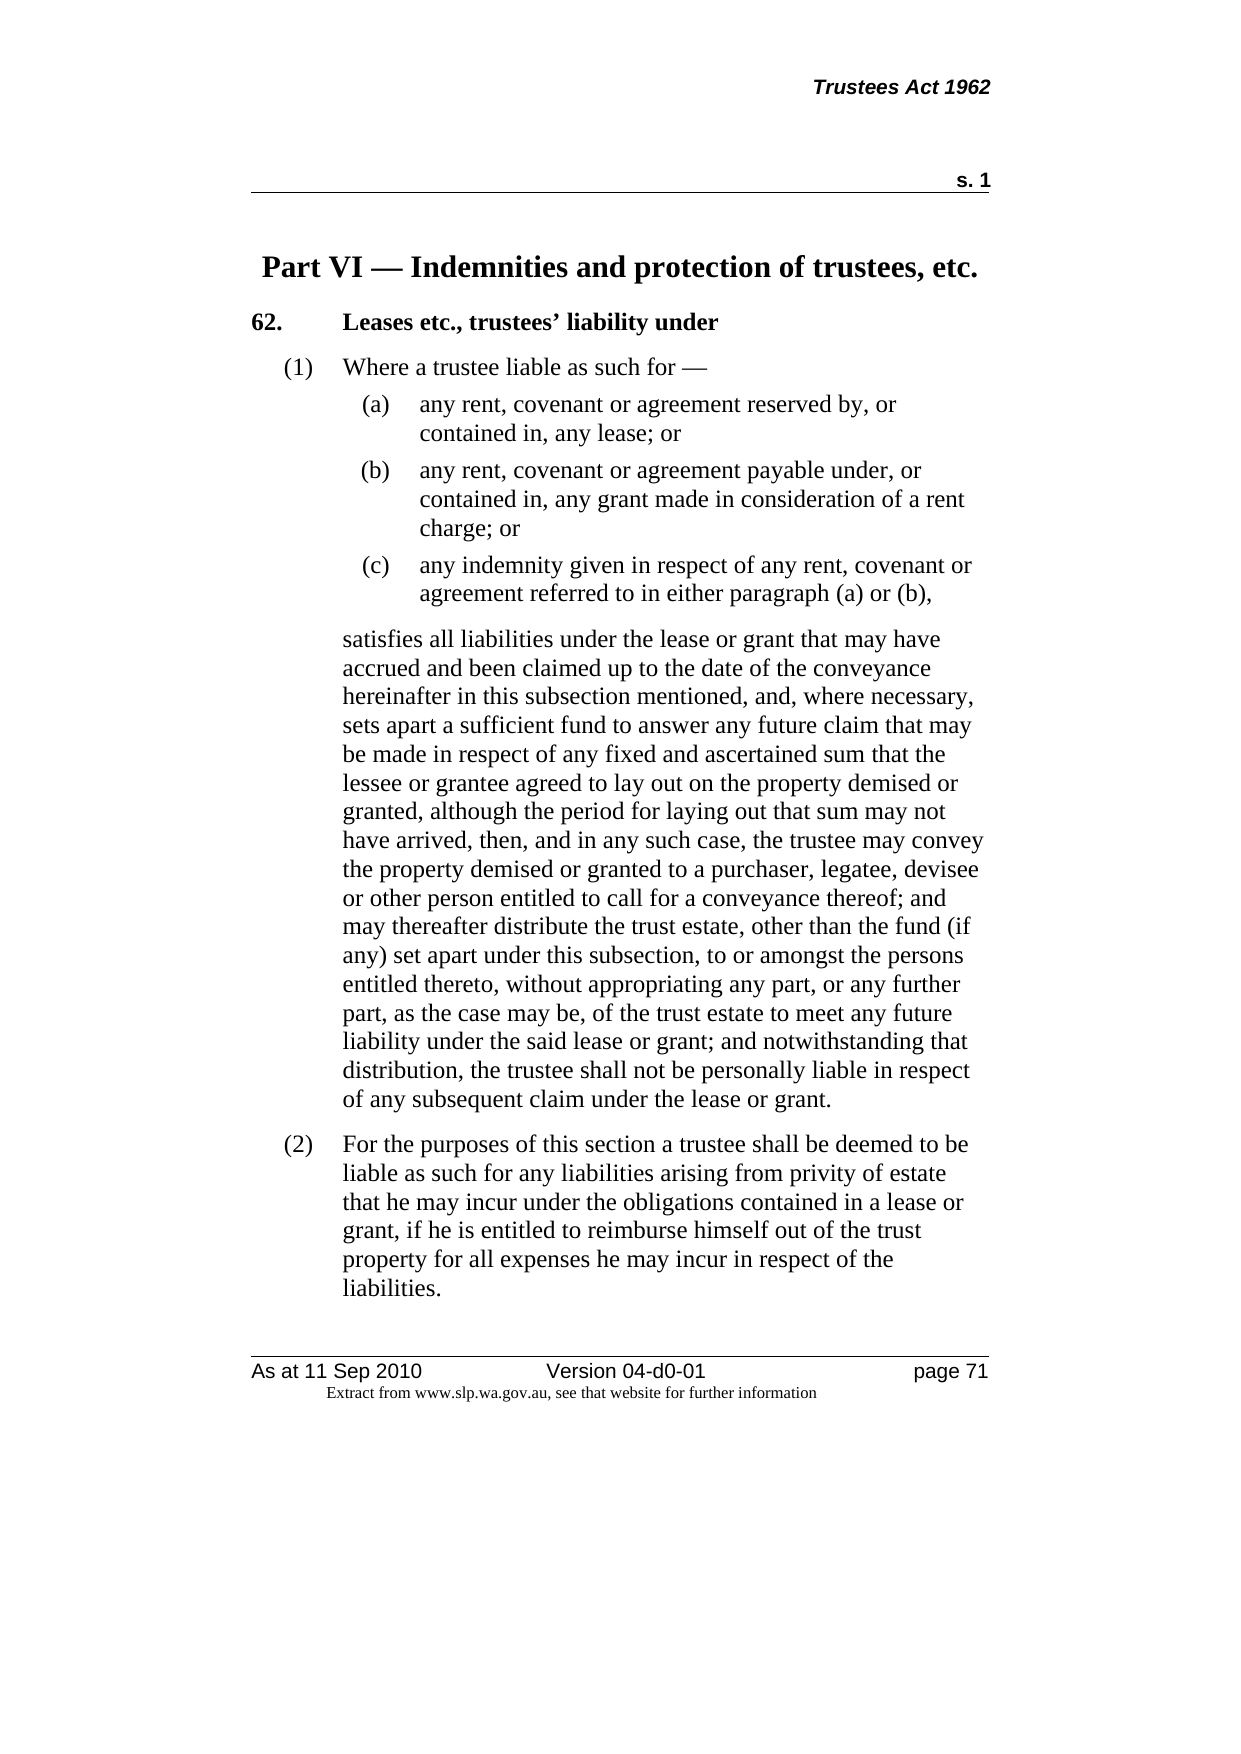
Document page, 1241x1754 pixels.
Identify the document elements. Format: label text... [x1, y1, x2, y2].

text (c) any indemnity given in respect of any rent, covenant or agreement referred to in either paragraph (a) or (b), [251, 550, 989, 607]
text (1) Where a trustee liable as such for — [251, 352, 989, 381]
text (2) For the purposes of this section a trustee shall be deemed to be liable as such for any liabilities arising from privity of estate that he may incur under the obligations contained in a lease or grant, if he is entitled to reimburse himself out of the trust property for all expenses he may incur in respect of the liabilities. [251, 1129, 989, 1302]
text (b) any rent, covenant or agreement payable under, or contained in, any grant made in consideration of a rent charge; or [251, 455, 989, 541]
subtitle Part VI — Indemnities and protection of trustees, etc. [251, 248, 989, 284]
text satisfies all liabilities under the lease or grant that may have accrued and been claimed up to the date of the conveyance hereinafter in this subsection mentioned, and, where necessary, sets apart a sufficient fund to answer any future claim that may be made in respect of any fixed and ascertained sum that the lessee or grantee agreed to lay out on the property demised or granted, although the period for laying out that sum may not have arrived, then, and in any such case, the trustee may convey the property demised or granted to a purchaser, legatee, devisee or other person entitled to call for a conveyance thereof; and may thereafter distribute the trust estate, other than the fund (if any) set apart under this subsection, to or amongst the persons entitled thereto, without appropriating any part, or any further part, as the case may be, of the trust estate to meet any future liability under the said lease or grant; and notwithstanding that distribution, the trustee shall not be personally liable in respect of any subsequent claim under the lease or grant. [251, 624, 989, 1113]
text (a) any rent, covenant or agreement reserved by, or contained in, any lease; or [251, 389, 989, 447]
subtitle 62. Leases etc., trustees’ liability under [251, 307, 989, 336]
